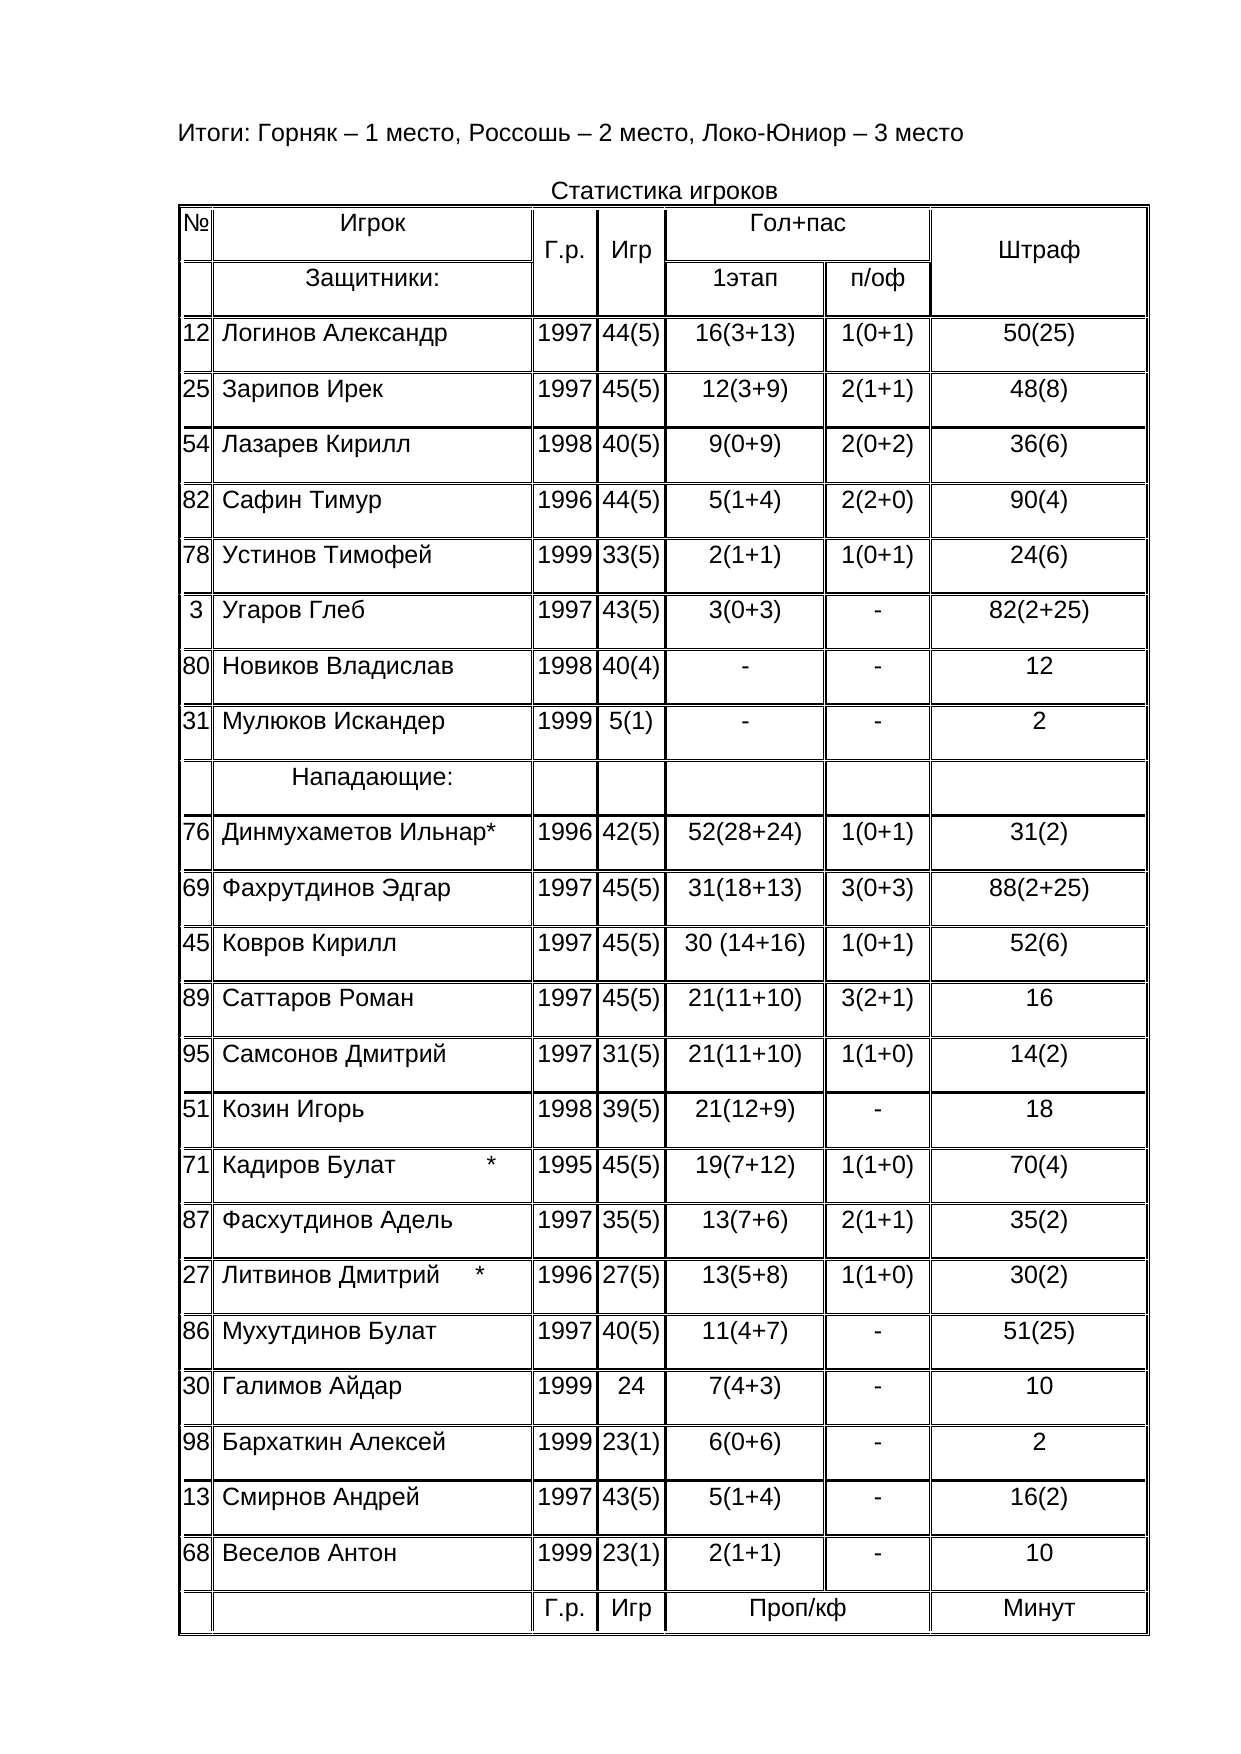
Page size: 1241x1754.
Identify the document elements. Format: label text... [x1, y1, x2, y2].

table_cell 1996 [534, 485, 596, 537]
table_cell 12(3+9) [667, 374, 823, 426]
table_cell 51 [181, 1091, 211, 1146]
table_cell Козин Игорь [214, 1094, 531, 1146]
table_cell 13(5+8) [667, 1261, 823, 1313]
table_cell 14(2) [931, 1036, 1148, 1091]
table_cell - [827, 1094, 929, 1146]
table_cell 1997 [534, 984, 596, 1036]
table_cell [213, 1593, 532, 1633]
table_cell 87 [180, 1202, 212, 1257]
table_cell 1999 [534, 707, 596, 758]
table_cell Нападающие: [214, 762, 531, 814]
table_cell 1997 [534, 319, 596, 371]
table_cell - [827, 1372, 929, 1423]
table_cell Зарипов Ирек [214, 374, 531, 426]
table_cell 69 [181, 869, 211, 925]
table_cell 24 [599, 1372, 664, 1423]
table_cell Фасхутдинов Адель [214, 1205, 531, 1257]
table_cell 45(5) [599, 984, 664, 1036]
table_cell [827, 762, 929, 814]
table_cell 1999 [534, 1372, 596, 1423]
table_cell 3(2+1) [827, 984, 929, 1036]
table_cell 16 [932, 980, 1147, 1036]
table_cell 52(6) [931, 925, 1148, 980]
table_cell 35(2) [931, 1202, 1148, 1257]
table_cell 44(5) [599, 319, 664, 371]
table_cell [180, 1590, 212, 1633]
table_cell 52(28+24) [667, 817, 823, 869]
table_cell 1997 [534, 1205, 596, 1257]
table_cell 1999 [534, 1427, 596, 1479]
table_cell 16(3+13) [667, 319, 823, 371]
table_cell [667, 762, 823, 814]
table_cell 44(5) [599, 485, 664, 537]
table_cell 2(0+2) [827, 429, 929, 481]
table_cell - [827, 596, 929, 648]
table_cell Защитники: [214, 263, 531, 315]
table_cell 1995 [534, 1150, 596, 1202]
table_cell 24(6) [931, 537, 1148, 592]
table_cell 1999 [534, 540, 596, 592]
table_cell 2(2+0) [827, 485, 929, 537]
table_cell 1997 [534, 596, 596, 648]
table_cell п/оф [827, 263, 929, 315]
table_cell 33(5) [599, 540, 664, 592]
table_cell 1997 [534, 1482, 596, 1534]
table_cell Логинов Александр [214, 319, 531, 371]
table_cell 25 [180, 371, 212, 426]
table_cell 31(5) [599, 1039, 664, 1091]
table_cell 1(0+1) [827, 817, 929, 869]
table_cell 7(4+3) [667, 1372, 823, 1423]
table_cell 2(1+1) [827, 1205, 929, 1257]
table_cell 1(1+0) [827, 1150, 929, 1202]
table_cell 10 [932, 1534, 1147, 1590]
table_cell 54 [181, 426, 211, 481]
table_cell 12 [181, 315, 211, 371]
table_header № [181, 208, 212, 260]
table_cell Мухутдинов Булат [214, 1316, 531, 1368]
table_cell 2(1+1) [827, 374, 929, 426]
table_cell 1(0+1) [827, 928, 929, 980]
table_cell Бархаткин Алексей [214, 1427, 531, 1479]
table_cell Сафин Тимур [214, 485, 531, 537]
table_cell [932, 759, 1147, 814]
table_cell - [827, 1316, 929, 1368]
table_header Игр [597, 206, 665, 315]
table_cell 45 [180, 925, 212, 980]
table_header Штраф [931, 208, 1146, 315]
table_cell Устинов Тимофей [214, 540, 531, 592]
table_cell [180, 260, 212, 315]
table_cell 71 [181, 1146, 211, 1202]
table_cell 95 [180, 1036, 212, 1091]
table_cell 30 (14+16) [667, 928, 823, 980]
table_cell 1998 [534, 651, 596, 703]
table_cell 18 [932, 1091, 1146, 1146]
table_cell 30(2) [932, 1257, 1147, 1313]
table_cell Угаров Глеб [214, 596, 531, 648]
table_cell 40(5) [599, 1316, 664, 1368]
table_cell 31(2) [932, 814, 1146, 869]
table_cell 43(5) [599, 1482, 664, 1534]
table_cell 2(1+1) [667, 1538, 823, 1590]
text Итоги: Горняк – 1 место, Россошь – 2 место, Локо-Юниор – 3 место [177, 118, 1152, 147]
table_cell 10 [932, 1368, 1147, 1423]
table_cell 31 [181, 703, 211, 758]
table_cell - [827, 1427, 929, 1479]
table_cell - [827, 707, 929, 758]
table_cell Проп/кф [665, 1593, 931, 1633]
table_cell 1998 [534, 429, 596, 481]
table_cell 78 [180, 537, 212, 592]
table_cell 19(7+12) [667, 1150, 823, 1202]
table_cell Веселов Антон [214, 1538, 531, 1590]
table_cell Фахрутдинов Эдгар [214, 873, 531, 925]
table_cell 11(4+7) [667, 1316, 823, 1368]
table_cell 1998 [534, 1094, 596, 1146]
table_cell [599, 762, 664, 814]
table_cell Галимов Айдар [214, 1372, 531, 1423]
table_cell 45(5) [599, 374, 664, 426]
table_cell 1(1+0) [827, 1039, 929, 1091]
table_cell 45(5) [599, 873, 664, 925]
table_cell 5(1) [599, 707, 664, 758]
table_cell - [827, 651, 929, 703]
table_cell 48(8) [931, 371, 1148, 426]
table_cell 42(5) [599, 817, 664, 869]
table_cell 1997 [534, 1316, 596, 1368]
table_cell 1этап [667, 263, 823, 315]
table_cell 70(4) [932, 1146, 1147, 1202]
table_cell 86 [180, 1313, 212, 1368]
table_cell Ковров Кирилл [214, 928, 531, 980]
table_cell 30 [181, 1368, 211, 1423]
table_cell 2 [932, 703, 1147, 758]
table_cell - [667, 707, 823, 758]
table_header Г.р. [533, 208, 597, 315]
table_cell 13(7+6) [667, 1205, 823, 1257]
table_cell 23(1) [599, 1538, 664, 1590]
table_cell Игр [597, 1593, 665, 1633]
table_cell 1(0+1) [827, 319, 929, 371]
table_cell 82(2+25) [932, 592, 1147, 648]
table_cell 89 [181, 980, 211, 1036]
text Статистика игроков [177, 176, 1152, 204]
table_cell 1999 [534, 1538, 596, 1590]
table_cell Новиков Владислав [214, 651, 531, 703]
table_cell 2 [932, 1424, 1147, 1479]
table_cell 35(5) [599, 1205, 664, 1257]
table_cell Лазарев Кирилл [214, 429, 531, 481]
table_cell 16(2) [932, 1479, 1146, 1534]
table_cell 1(0+1) [827, 540, 929, 592]
table_cell Саттаров Роман [214, 984, 531, 1036]
table_cell 6(0+6) [667, 1427, 823, 1479]
table_cell 21(11+10) [667, 1039, 823, 1091]
table_cell 45(5) [599, 928, 664, 980]
table_cell 50(25) [932, 315, 1147, 371]
table_cell Г.р. [533, 1593, 597, 1633]
table_cell Самсонов Дмитрий [214, 1039, 531, 1091]
table_cell 13 [181, 1479, 211, 1534]
table_cell Смирнов Андрей [214, 1482, 531, 1534]
table_cell 31(18+13) [667, 873, 823, 925]
table_cell Минут [931, 1590, 1148, 1633]
table_cell 68 [181, 1534, 211, 1590]
table_cell 21(11+10) [667, 984, 823, 1036]
table_cell 5(1+4) [667, 485, 823, 537]
table_cell [181, 759, 211, 814]
table_cell 3(0+3) [667, 596, 823, 648]
table_cell 40(5) [599, 429, 664, 481]
table_cell 9(0+9) [667, 429, 823, 481]
table_cell 3 [181, 592, 211, 648]
table_cell 1(1+0) [827, 1261, 929, 1313]
table_cell 82 [181, 481, 211, 537]
table_cell 27 [181, 1257, 211, 1313]
table_cell 76 [181, 814, 211, 869]
table_cell 40(4) [599, 651, 664, 703]
table_cell 27(5) [599, 1261, 664, 1313]
table_cell 51(25) [931, 1313, 1148, 1368]
table_cell [534, 762, 596, 814]
table_cell 12 [931, 648, 1148, 703]
table_cell 80 [180, 648, 212, 703]
table_cell 45(5) [599, 1150, 664, 1202]
table_cell 43(5) [599, 596, 664, 648]
table_cell - [827, 1482, 929, 1534]
table_header Гол+пас [665, 208, 931, 260]
table_cell Литвинов Дмитрий * [214, 1261, 531, 1313]
table_cell 3(0+3) [827, 873, 929, 925]
table_cell 36(6) [932, 426, 1146, 481]
table_cell - [827, 1538, 929, 1590]
table_cell 23(1) [599, 1427, 664, 1479]
table_header Игрок [213, 208, 532, 260]
table_cell 1997 [534, 928, 596, 980]
table_cell 39(5) [599, 1094, 664, 1146]
table_cell 2(1+1) [667, 540, 823, 592]
table_cell 1996 [534, 1261, 596, 1313]
table_cell Мулюков Искандер [214, 707, 531, 758]
table_cell 1997 [534, 1039, 596, 1091]
table_cell 1997 [534, 873, 596, 925]
table_cell 5(1+4) [667, 1482, 823, 1534]
table_cell 21(12+9) [667, 1094, 823, 1146]
table_cell 98 [181, 1424, 211, 1479]
table_cell 88(2+25) [932, 869, 1147, 925]
table_cell 90(4) [932, 481, 1147, 537]
table_cell Кадиров Булат * [214, 1150, 531, 1202]
table_cell 1997 [534, 374, 596, 426]
table_cell Динмухаметов Ильнар* [214, 817, 531, 869]
table_cell 1996 [534, 817, 596, 869]
table_cell - [667, 651, 823, 703]
